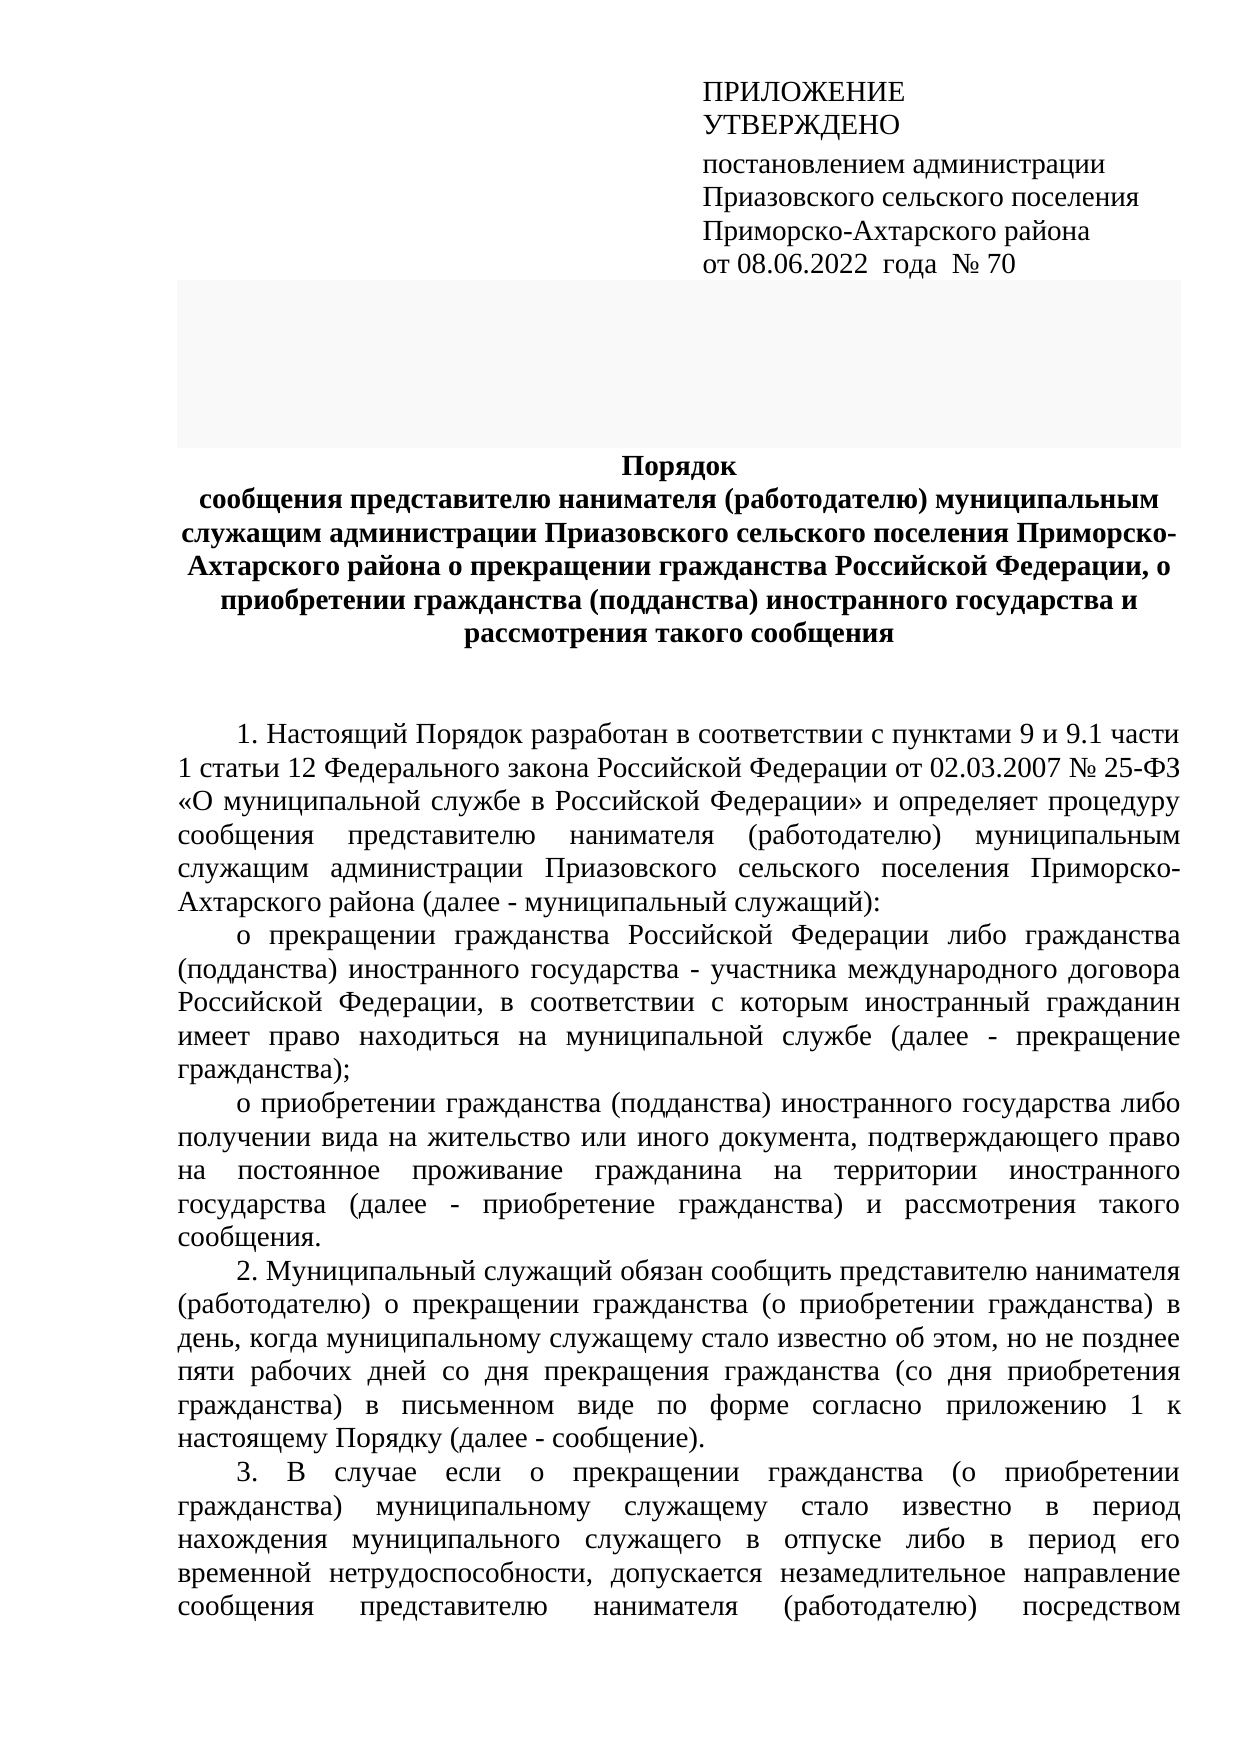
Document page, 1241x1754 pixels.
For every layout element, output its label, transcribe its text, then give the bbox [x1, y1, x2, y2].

text Порядок [177, 448, 1181, 481]
text от 08.06.2022 года № 70 [177, 247, 1181, 280]
text 1. Настоящий Порядок разработан в соответствии с пунктами 9 и 9.1 части 1 статьи 12 Федерального закона Российской Федерации от 02.03.2007 № 25-ФЗ «О муниципальной службе в Российской Федерации» и определяет процедуру сообщения представителю нанимателя (работодателю) муниципальным служащим администрации Приазовского сельского поселения Приморско-Ахтарского района (далее - муниципальный служащий): [177, 716, 1181, 917]
text Приморско-Ахтарского района [177, 213, 1181, 247]
text Приазовского сельского поселения [177, 179, 1181, 213]
text УТВЕРЖДЕНО [177, 107, 1181, 141]
text о прекращении гражданства Российской Федерации либо гражданства (подданства) иностранного государства - участника международного договора Российской Федерации, в соответствии с которым иностранный гражданин имеет право находиться на муниципальной службе (далее - прекращение гражданства); [177, 917, 1181, 1085]
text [177, 1454, 1181, 1622]
text о приобретении гражданства (подданства) иностранного государства либо получении вида на жительство или иного документа, подтверждающего право на постоянное проживание гражданина на территории иностранного государства (далее - приобретение гражданства) и рассмотрения такого сообщения. [177, 1085, 1181, 1253]
text сообщения представителю нанимателя (работодателю) муниципальным служащим администрации Приазовского сельского поселения Приморско-Ахтарского района о прекращении гражданства Российской Федерации, о приобретении гражданства (подданства) иностранного государства и рассмотрения такого сообщения [177, 481, 1181, 649]
text постановлением администрации [177, 146, 1181, 179]
text ПРИЛОЖЕНИЕ [177, 74, 1181, 107]
text 2. Муниципальный служащий обязан сообщить представителю нанимателя (работодателю) о прекращении гражданства (о приобретении гражданства) в день, когда муниципальному служащему стало известно об этом, но не позднее пяти рабочих дней со дня прекращения гражданства (со дня приобретения гражданства) в письменном виде по форме согласно приложению 1 к настоящему Порядку (далее - сообщение). [177, 1253, 1181, 1454]
